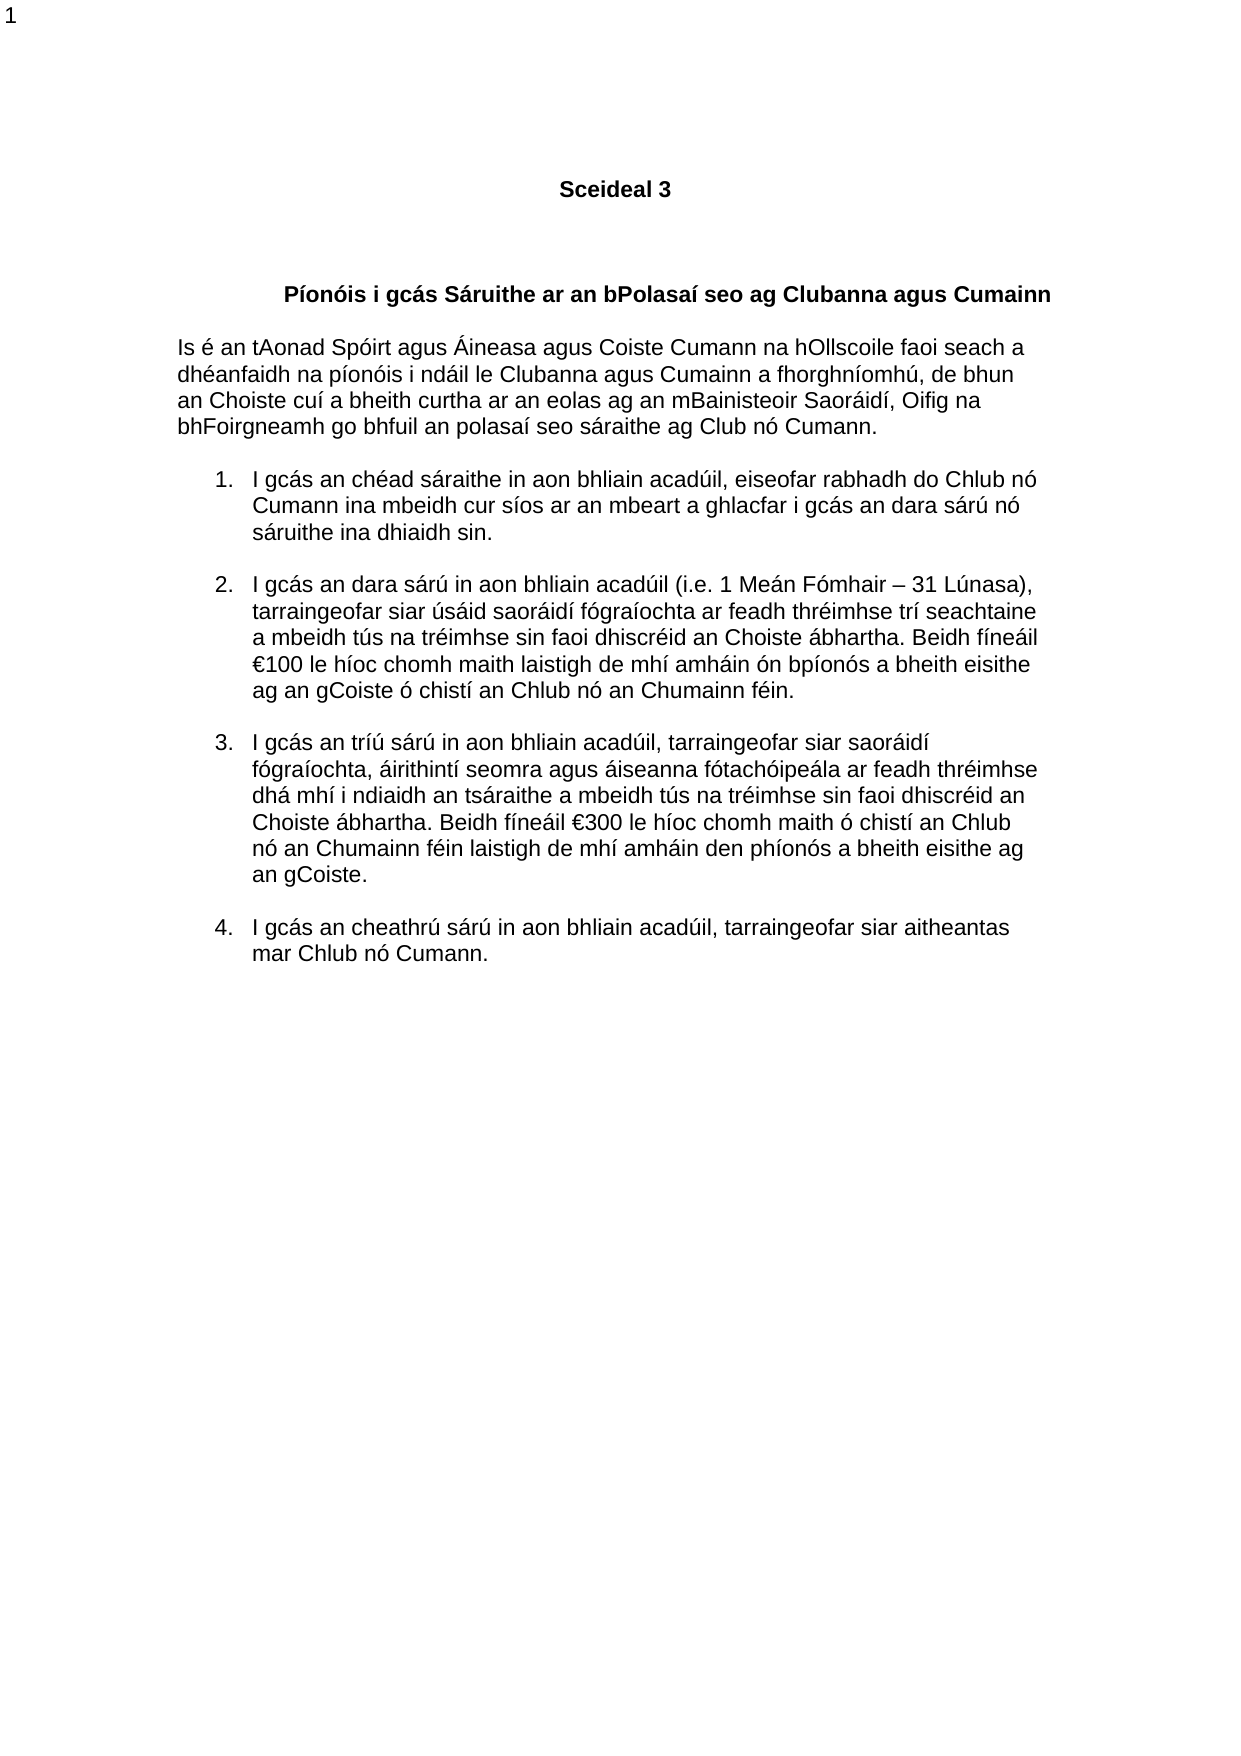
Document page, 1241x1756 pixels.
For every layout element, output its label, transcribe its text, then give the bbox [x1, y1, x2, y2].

list I gcás an dara sárú in aon bhliain acadúil (i.e. 1 Meán Fómhair – 31 Lúnasa), tarraingeofar siar úsáid saoráidí fógraíochta ar feadh thréimhse trí seachtaine a mbeidh tús na tréimhse sin faoi dhiscréid an Choiste ábhartha. Beidh fíneáil €100 le híoc chomh maith laistigh de mhí amháin ón bpíonós a bheith eisithe ag an gCoiste ó chistí an Chlub nó an Chumainn féin. [214, 571, 1044, 703]
text Píonóis i gcás Sáruithe ar an bPolasaí seo ag Clubanna agus Cumainn [284, 281, 1065, 307]
text Is é an tAonad Spóirt agus Áineasa agus Coiste Cumann na hOllscoile faoi seach a dhéanfaidh na píonóis i ndáil le Clubanna agus Cumainn a fhorghníomhú, de bhun an Choiste cuí a bheith curtha ar an eolas ag an mBainisteoir Saoráidí, Oifig na bhFoirgneamh go bhfuil an polasaí seo sáraithe ag Club nó Cumann. [177, 334, 1035, 439]
list I gcás an tríú sárú in aon bhliain acadúil, tarraingeofar siar saoráidí fógraíochta, áirithintí seomra agus áiseanna fótachóipeála ar feadh thréimhse dhá mhí i ndiaidh an tsáraithe a mbeidh tús na tréimhse sin faoi dhiscréid an Choiste ábhartha. Beidh fíneáil €300 le híoc chomh maith ó chistí an Chlub nó an Chumainn féin laistigh de mhí amháin den phíonós a bheith eisithe ag an gCoiste. [214, 729, 1039, 887]
list I gcás an cheathrú sárú in aon bhliain acadúil, tarraingeofar siar aitheantas mar Chlub nó Cumann. [214, 914, 1033, 967]
list I gcás an chéad sáraithe in aon bhliain acadúil, eiseofar rabhadh do Chlub nó Cumann ina mbeidh cur síos ar an mbeart a ghlacfar i gcás an dara sárú nó sáruithe ina dhiaidh sin. [214, 466, 1051, 545]
subtitle Sceideal 3 [195, 176, 1035, 202]
